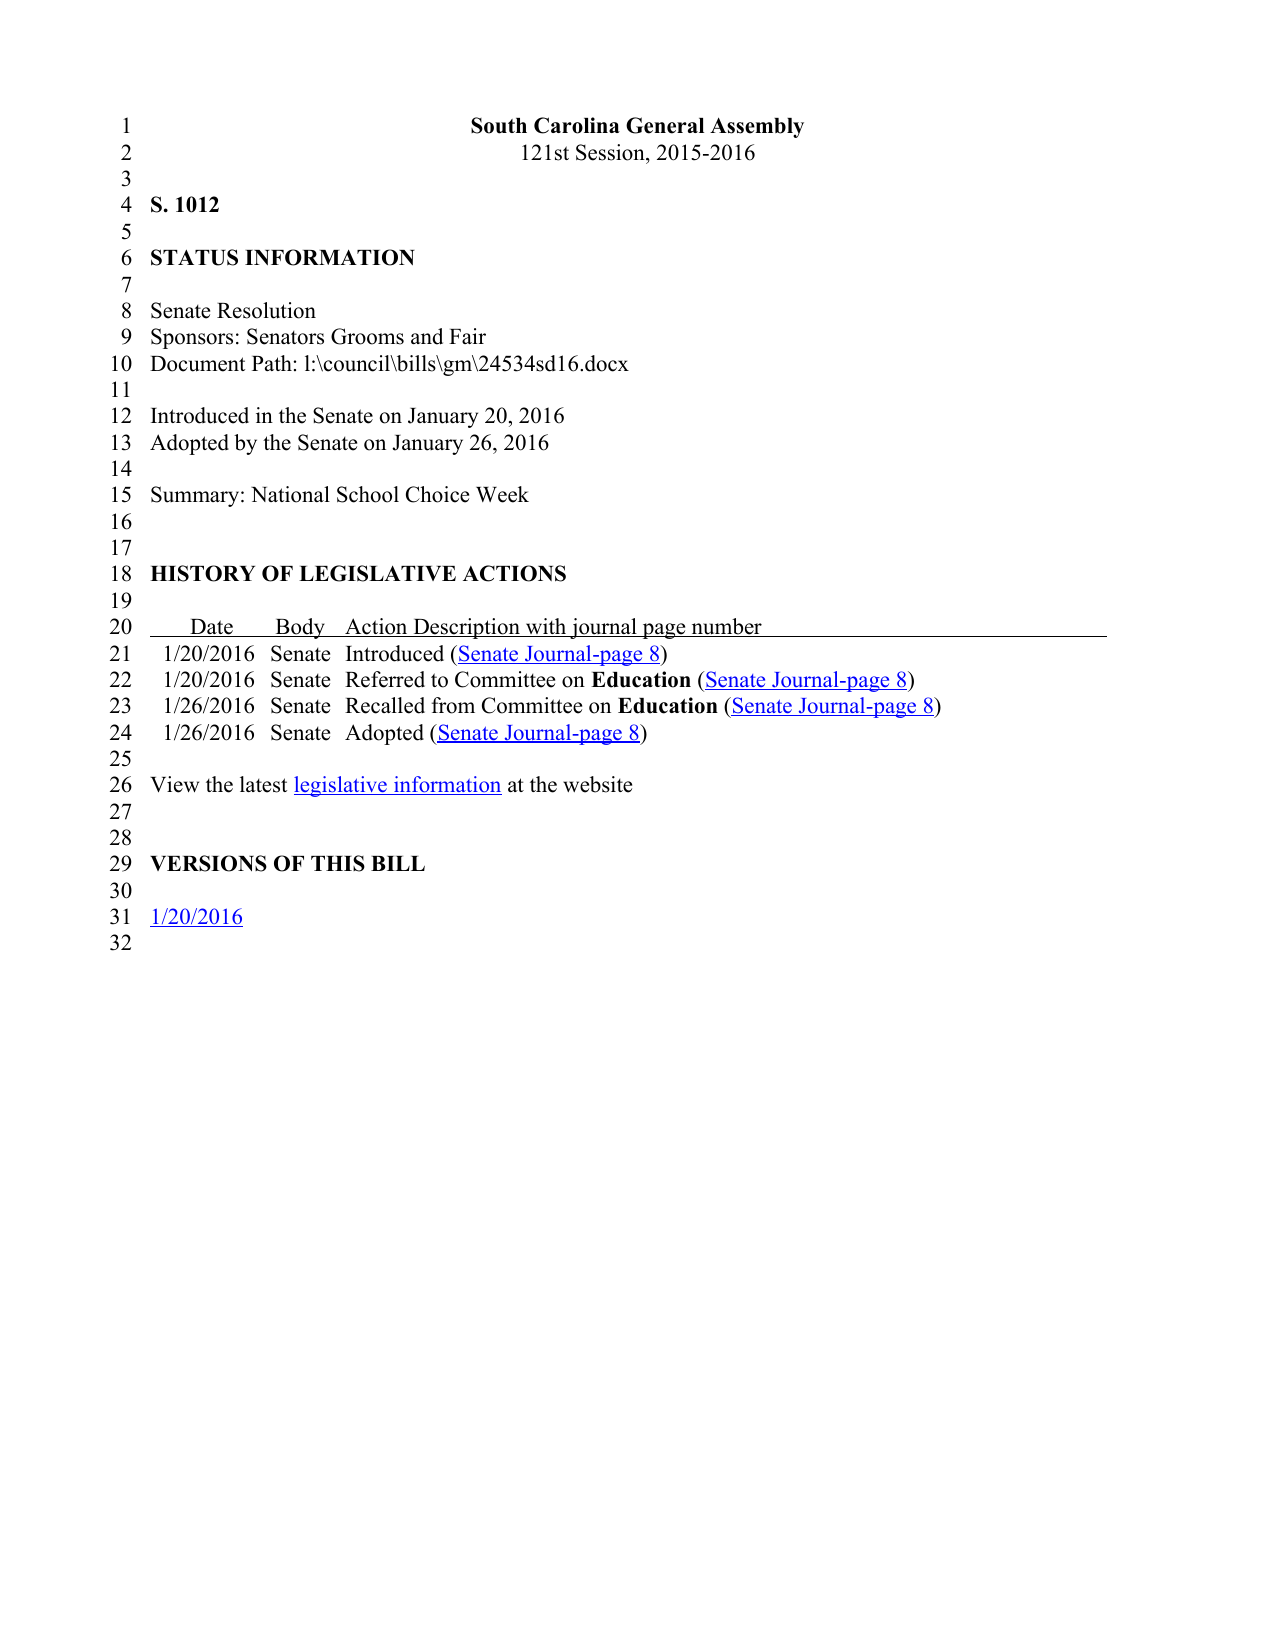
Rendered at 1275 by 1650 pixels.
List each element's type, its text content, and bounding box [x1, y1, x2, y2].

text 1/26/2016 Senate Adopted (Senate Journal-page 8) [150, 719, 1125, 745]
text Document Path: l:\council\bills\gm\24534sd16.docx [150, 350, 1125, 376]
text 1/20/2016 [150, 903, 1125, 929]
text Sponsors: Senators Grooms and Fair [150, 323, 1125, 350]
text 1/26/2016 Senate Recalled from Committee on Education (Senate Journal-page 8) [150, 692, 1125, 719]
text Summary: National School Choice Week [150, 481, 1125, 508]
text STATUS INFORMATION [150, 244, 1125, 271]
text VERSIONS OF THIS BILL [150, 850, 1125, 877]
text 121st Session, 2015-2016 [150, 139, 1125, 165]
text S. 1012 [150, 192, 1125, 218]
text Introduced in the Senate on January 20, 2016 [150, 402, 1125, 429]
text View the latest legislative information at the website [150, 771, 1125, 798]
text Senate Resolution [150, 297, 1125, 323]
text HISTORY OF LEGISLATIVE ACTIONS [150, 561, 1125, 587]
text South Carolina General Assembly [150, 112, 1125, 139]
text Date Body Action Description with journal page number [150, 613, 1125, 639]
text 1/20/2016 Senate Introduced (Senate Journal-page 8) [150, 639, 1125, 666]
text 1/20/2016 Senate Referred to Committee on Education (Senate Journal-page 8) [150, 666, 1125, 692]
text Adopted by the Senate on January 26, 2016 [150, 429, 1125, 455]
